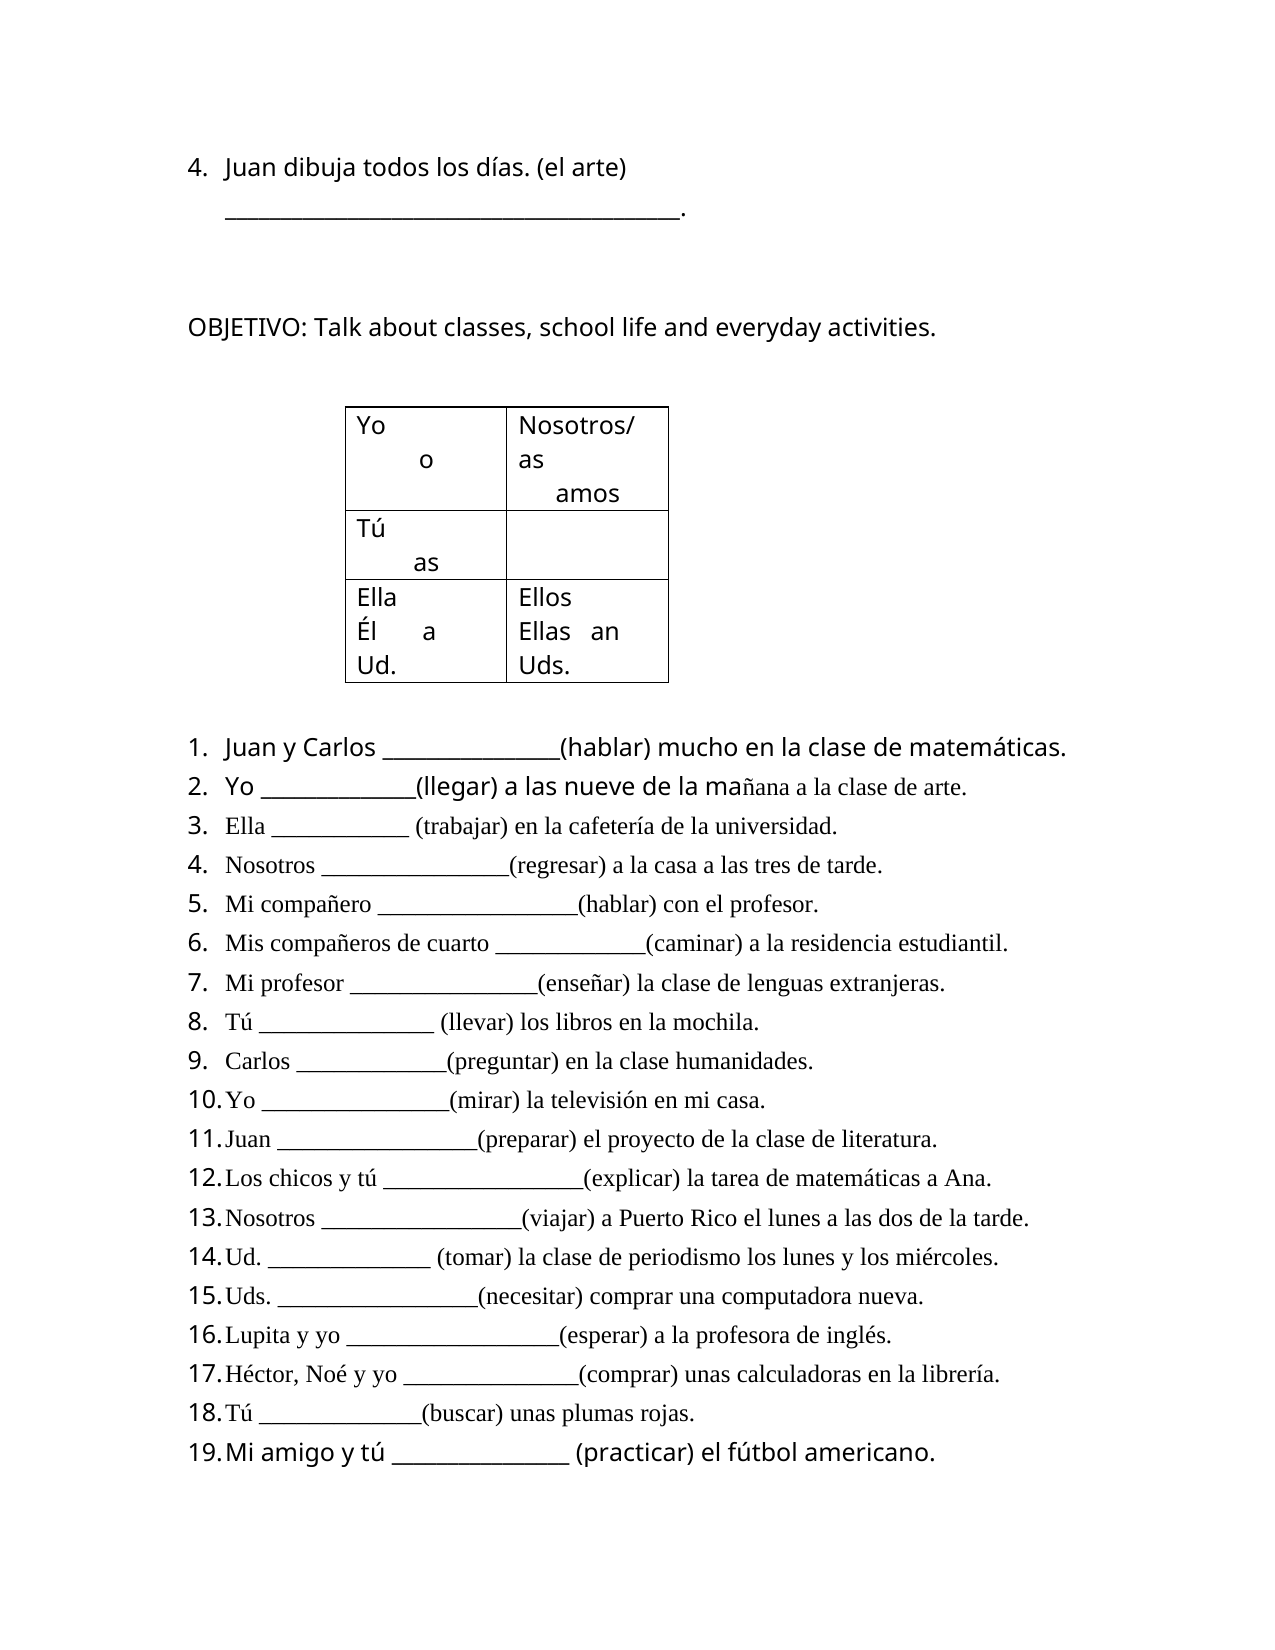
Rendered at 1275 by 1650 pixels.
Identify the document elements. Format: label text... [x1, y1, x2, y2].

list Uds. ________________(necesitar) comprar una computadora nueva. [187, 1277, 1125, 1312]
text OBJETIVO: Talk about classes, school life and everyday activities. [187, 309, 1125, 343]
table_cell Tú as [346, 511, 506, 579]
list Juan ________________(preparar) el proyecto de la clase de literatura. [187, 1121, 1125, 1155]
list Juan dibuja todos los días. (el arte) [187, 150, 1125, 184]
list Mi compañero ________________(hablar) con el profesor. [187, 886, 1125, 920]
list Ella ___________ (trabajar) en la cafetería de la universidad. [187, 807, 1125, 842]
list Juan y Carlos ________________(hablar) mucho en la clase de matemáticas. [187, 729, 1125, 763]
table_header Yo o [346, 408, 506, 510]
list Héctor, Noé y yo ______________(comprar) unas calculadoras en la librería. [187, 1356, 1125, 1390]
list Mis compañeros de cuarto ____________(caminar) a la residencia estudiantil. [187, 925, 1125, 959]
list Yo _______________(mirar) la televisión en mi casa. [187, 1082, 1125, 1116]
list Tú _____________(buscar) unas plumas rojas. [187, 1395, 1125, 1429]
list Yo ______________(llegar) a las nueve de la mañana a la clase de arte. [187, 768, 1125, 802]
list Carlos ____________(preguntar) en la clase humanidades. [187, 1042, 1125, 1077]
table_cell Ellos Ellas an Uds. [507, 580, 668, 682]
list Nosotros _______________(regresar) a la casa a las tres de tarde. [187, 847, 1125, 881]
table_header Nosotros/as amos [507, 408, 668, 510]
list Los chicos y tú ________________(explicar) la tarea de matemáticas a Ana. [187, 1160, 1125, 1194]
table_cell [507, 511, 668, 579]
list _________________________________________. [225, 189, 1125, 223]
list Nosotros ________________(viajar) a Puerto Rico el lunes a las dos de la tarde. [187, 1199, 1125, 1233]
list Lupita y yo _________________(esperar) a la profesora de inglés. [187, 1317, 1125, 1351]
table_cell Ella Él a Ud. [346, 580, 506, 682]
list Tú ______________ (llevar) los libros en la mochila. [187, 1003, 1125, 1037]
list Mi profesor _______________(enseñar) la clase de lenguas extranjeras. [187, 964, 1125, 998]
list Mi amigo y tú ________________ (practicar) el fútbol americano. [187, 1434, 1125, 1468]
list Ud. _____________ (tomar) la clase de periodismo los lunes y los miércoles. [187, 1238, 1125, 1272]
